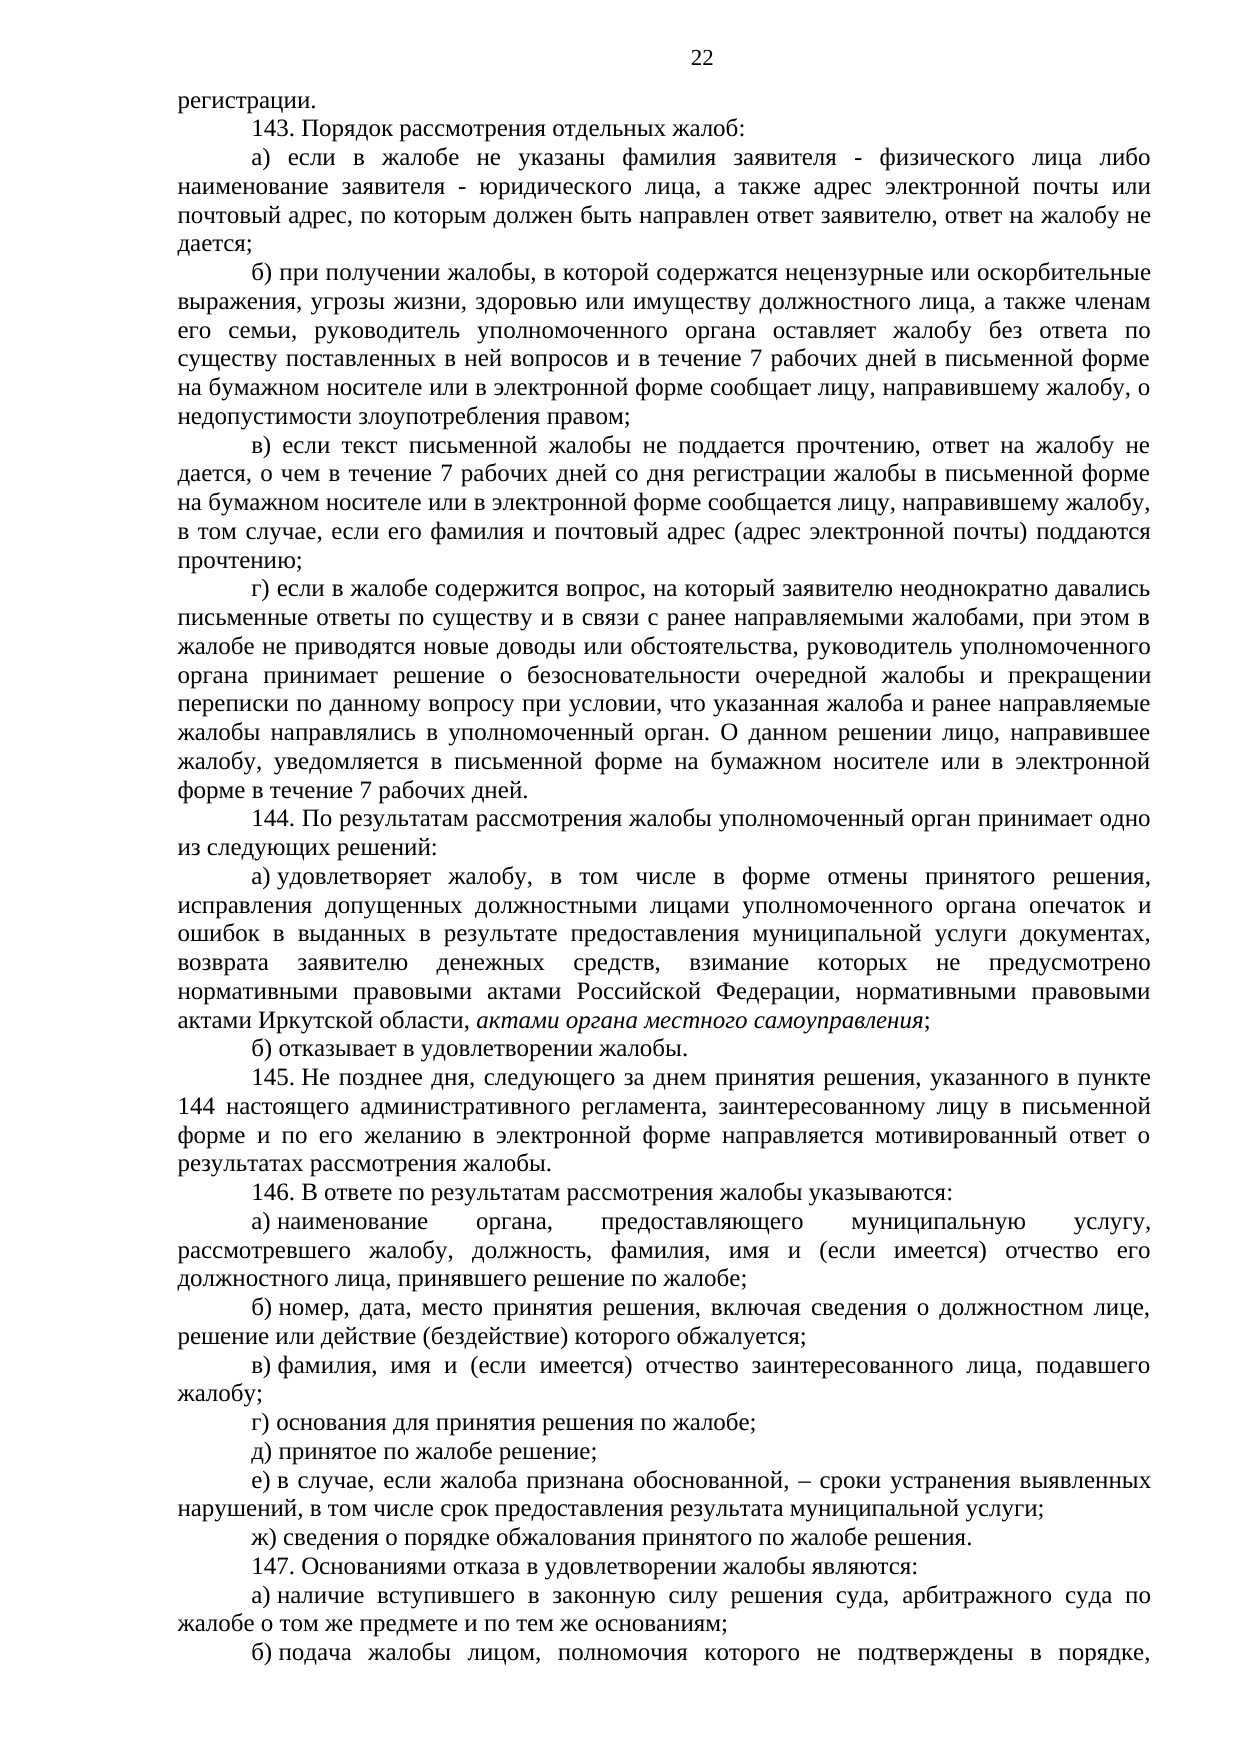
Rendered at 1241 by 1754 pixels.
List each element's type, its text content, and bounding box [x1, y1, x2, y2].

text 147. Основаниями отказа в удовлетворении жалобы являются: [177, 1551, 1152, 1580]
text а) если в жалобе не указаны фамилия заявителя - физического лица либо наименование заявителя - юридического лица, а также адрес электронной почты или почтовый адрес, по которым должен быть направлен ответ заявителю, ответ на жалобу не дается; [177, 142, 1152, 257]
text а) наименование органа, предоставляющего муниципальную услугу, рассмотревшего жалобу, должность, фамилия, имя и (если имеется) отчество его должностного лица, принявшего решение по жалобе; [177, 1206, 1152, 1292]
text б) номер, дата, место принятия решения, включая сведения о должностном лице, решение или действие (бездействие) которого обжалуется; [177, 1292, 1152, 1350]
text а) наличие вступившего в законную силу решения суда, арбитражного суда по жалобе о том же предмете и по тем же основаниям; [177, 1580, 1152, 1637]
text ж) сведения о порядке обжалования принятого по жалобе решения. [177, 1522, 1152, 1551]
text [177, 1637, 1152, 1666]
text б) отказывает в удовлетворении жалобы. [177, 1033, 1152, 1062]
text г) если в жалобе содержится вопрос, на который заявителю неоднократно давались письменные ответы по существу и в связи с ранее направляемыми жалобами, при этом в жалобе не приводятся новые доводы или обстоятельства, руководитель уполномоченного органа принимает решение о безосновательности очередной жалобы и прекращении переписки по данному вопросу при условии, что указанная жалоба и ранее направляемые жалобы направлялись в уполномоченный орган. О данном решении лицо, направившее жалобу, уведомляется в письменной форме на бумажном носителе или в электронной форме в течение 7 рабочих дней. [177, 573, 1152, 803]
text в) фамилия, имя и (если имеется) отчество заинтересованного лица, подавшего жалобу; [177, 1350, 1152, 1407]
text д) принятое по жалобе решение; [177, 1436, 1152, 1465]
text е) в случае, если жалоба признана обоснованной, – сроки устранения выявленных нарушений, в том числе срок предоставления результата муниципальной услуги; [177, 1465, 1152, 1522]
text 146. В ответе по результатам рассмотрения жалобы указываются: [177, 1177, 1152, 1206]
text 144. По результатам рассмотрения жалобы уполномоченный орган принимает одно из следующих решений: [177, 803, 1152, 861]
text г) основания для принятия решения по жалобе; [177, 1407, 1152, 1436]
text 145. Не позднее дня, следующего за днем принятия решения, указанного в пункте 144 настоящего административного регламента, заинтересованному лицу в письменной форме и по его желанию в электронной форме направляется мотивированный ответ о результатах рассмотрения жалобы. [177, 1062, 1152, 1177]
text а) удовлетворяет жалобу, в том числе в форме отмены принятого решения, исправления допущенных должностными лицами уполномоченного органа опечаток и ошибок в выданных в результате предоставления муниципальной услуги документах, возврата заявителю денежных средств, взимание которых не предусмотрено нормативными правовыми актами Российской Федерации, нормативными правовыми актами Иркутской области, актами органа местного самоуправления; [177, 861, 1152, 1033]
text 143. Порядок рассмотрения отдельных жалоб: [177, 113, 1152, 142]
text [177, 85, 1152, 113]
text б) при получении жалобы, в которой содержатся нецензурные или оскорбительные выражения, угрозы жизни, здоровью или имуществу должностного лица, а также членам его семьи, руководитель уполномоченного органа оставляет жалобу без ответа по существу поставленных в ней вопросов и в течение 7 рабочих дней в письменной форме на бумажном носителе или в электронной форме сообщает лицу, направившему жалобу, о недопустимости злоупотребления правом; [177, 257, 1152, 430]
text в) если текст письменной жалобы не поддается прочтению, ответ на жалобу не дается, о чем в течение 7 рабочих дней со дня регистрации жалобы в письменной форме на бумажном носителе или в электронной форме сообщается лицу, направившему жалобу, в том случае, если его фамилия и почтовый адрес (адрес электронной почты) поддаются прочтению; [177, 430, 1152, 573]
